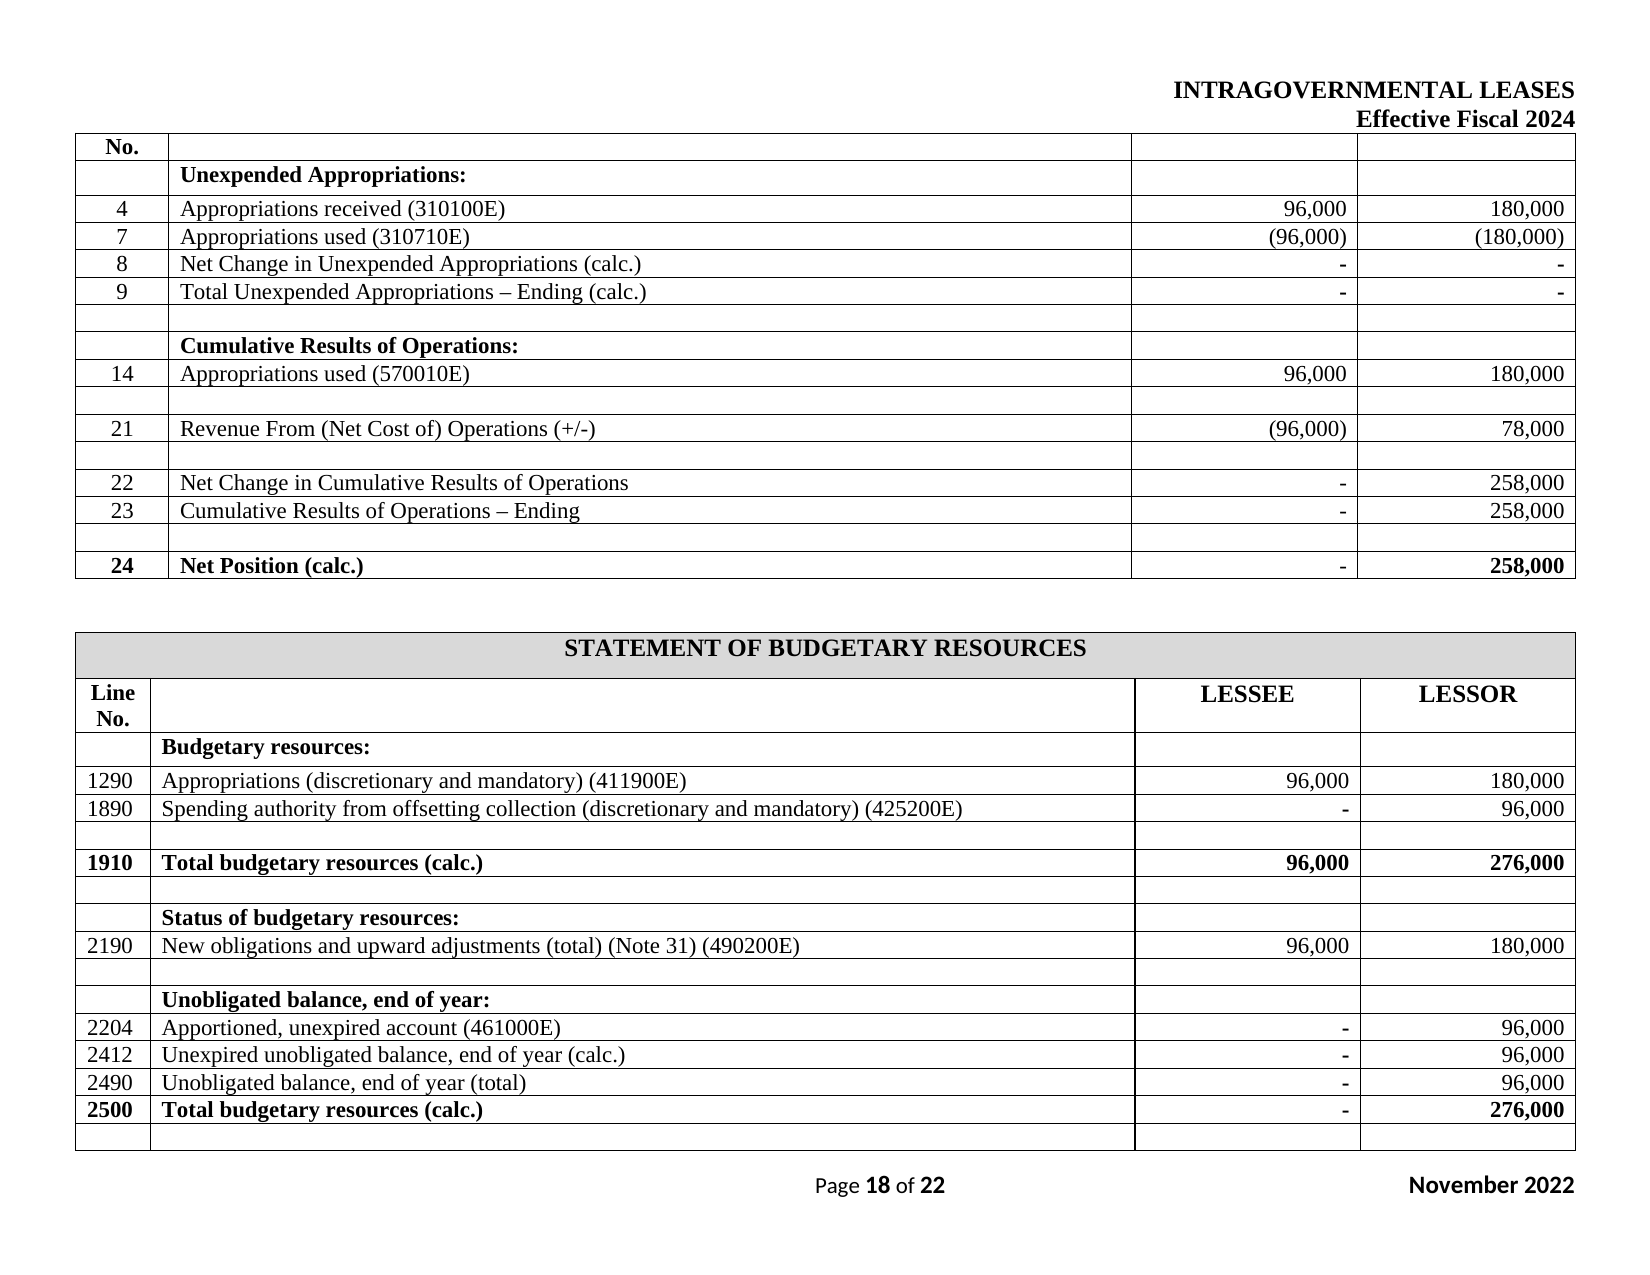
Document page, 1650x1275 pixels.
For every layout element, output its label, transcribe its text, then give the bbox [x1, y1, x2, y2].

table_cell - [1136, 795, 1360, 821]
table_cell (96,000) [1132, 223, 1357, 249]
table_cell Net Position (calc.) [169, 552, 1131, 578]
table_cell LESSOR [1361, 679, 1575, 732]
table_cell - [1132, 278, 1357, 304]
table_cell [1136, 1124, 1360, 1150]
table_cell [151, 679, 1134, 732]
table_cell [1136, 986, 1360, 1013]
table_cell [1132, 442, 1357, 468]
table_cell Budgetary resources: [151, 733, 1134, 766]
table_cell 96,000 [1136, 850, 1360, 876]
table_cell 22 [76, 470, 168, 496]
table_cell 96,000 [1132, 196, 1357, 222]
table_cell [169, 134, 1131, 160]
table_cell - [1136, 1041, 1360, 1068]
table_cell 78,000 [1358, 415, 1575, 441]
table_cell [1132, 332, 1357, 359]
table_cell Status of budgetary resources: [151, 904, 1134, 931]
table_cell [1358, 332, 1575, 359]
table_cell - [1136, 1014, 1360, 1040]
table_cell - [1132, 552, 1357, 578]
table_cell [1358, 161, 1575, 194]
table_cell 96,000 [1136, 767, 1360, 794]
table_cell [1358, 305, 1575, 331]
table_cell 258,000 [1358, 552, 1575, 578]
table_cell [169, 524, 1131, 551]
table_cell [1136, 959, 1360, 985]
table_cell [1361, 733, 1575, 766]
table_cell Appropriations received (310100E) [169, 196, 1131, 222]
table_cell [76, 161, 168, 194]
table_cell 96,000 [1361, 1041, 1575, 1068]
table_cell 258,000 [1358, 470, 1575, 496]
table_cell 1290 [76, 767, 150, 794]
table_cell Line No. [76, 679, 150, 732]
table_cell [1358, 524, 1575, 551]
table_cell - [1132, 250, 1357, 277]
table_cell [76, 986, 150, 1013]
table_cell 21 [76, 415, 168, 441]
table_cell Total Unexpended Appropriations – Ending (calc.) [169, 278, 1131, 304]
table_cell 96,000 [1132, 360, 1357, 386]
table_cell - [1358, 278, 1575, 304]
table_cell 14 [76, 360, 168, 386]
table_cell 9 [76, 278, 168, 304]
table_cell [1358, 387, 1575, 414]
table_cell [76, 822, 150, 848]
table_cell 1910 [76, 850, 150, 876]
table_cell Spending authority from offsetting collection (discretionary and mandatory) (425200E) [151, 795, 1134, 821]
table_cell 24 [76, 552, 168, 578]
table_cell 7 [76, 223, 168, 249]
table_cell 23 [76, 497, 168, 523]
table_cell Appropriations used (310710E) [169, 223, 1131, 249]
table_cell (96,000) [1132, 415, 1357, 441]
table_cell 276,000 [1361, 1096, 1575, 1122]
table_cell 2190 [76, 932, 150, 958]
table_cell [1361, 904, 1575, 931]
table_cell Net Change in Cumulative Results of Operations [169, 470, 1131, 496]
table_cell [1361, 959, 1575, 985]
table_cell [76, 524, 168, 551]
table_cell - [1358, 250, 1575, 277]
table_cell [76, 332, 168, 359]
table_cell [169, 305, 1131, 331]
table_cell Cumulative Results of Operations – Ending [169, 497, 1131, 523]
table_cell Total budgetary resources (calc.) [151, 1096, 1134, 1122]
table_cell [76, 733, 150, 766]
table_cell [169, 387, 1131, 414]
table_cell [151, 822, 1134, 848]
table_cell 96,000 [1361, 795, 1575, 821]
table_cell [1361, 1124, 1575, 1150]
table_cell 180,000 [1358, 360, 1575, 386]
table_cell Appropriations used (570010E) [169, 360, 1131, 386]
table_cell New obligations and upward adjustments (total) (Note 31) (490200E) [151, 932, 1134, 958]
table_cell LESSEE [1136, 679, 1360, 732]
table_cell 4 [76, 196, 168, 222]
table_cell LESSOR [1358, 134, 1575, 160]
table_cell [1358, 442, 1575, 468]
table_cell Net Change in Unexpended Appropriations (calc.) [169, 250, 1131, 277]
table_cell Unobligated balance, end of year (total) [151, 1069, 1134, 1095]
table_cell [1132, 161, 1357, 194]
table_cell [76, 904, 150, 931]
table_cell [151, 877, 1134, 903]
table_cell 258,000 [1358, 497, 1575, 523]
table_cell [151, 959, 1134, 985]
table_cell [1361, 822, 1575, 848]
table_cell - [1132, 470, 1357, 496]
table_cell 96,000 [1136, 932, 1360, 958]
table_cell - [1136, 1096, 1360, 1122]
table_cell [76, 305, 168, 331]
table_cell [1132, 305, 1357, 331]
table_cell 180,000 [1361, 932, 1575, 958]
table_cell [1136, 733, 1360, 766]
table_cell Unexpired unobligated balance, end of year (calc.) [151, 1041, 1134, 1068]
table_cell [1361, 986, 1575, 1013]
table_cell Total budgetary resources (calc.) [151, 850, 1134, 876]
table_cell 2490 [76, 1069, 150, 1095]
table_cell [1136, 904, 1360, 931]
table_cell Unobligated balance, end of year: [151, 986, 1134, 1013]
table_cell 276,000 [1361, 850, 1575, 876]
table_cell [76, 387, 168, 414]
table_cell Cumulative Results of Operations: [169, 332, 1131, 359]
table_cell 1890 [76, 795, 150, 821]
table_cell Revenue From (Net Cost of) Operations (+/-) [169, 415, 1131, 441]
table_cell Apportioned, unexpired account (461000E) [151, 1014, 1134, 1040]
table_cell 180,000 [1358, 196, 1575, 222]
table_cell [76, 1124, 150, 1150]
table_cell 2204 [76, 1014, 150, 1040]
table_cell [1136, 877, 1360, 903]
table_cell [76, 877, 150, 903]
table_cell - [1132, 497, 1357, 523]
table_cell Appropriations (discretionary and mandatory) (411900E) [151, 767, 1134, 794]
table_cell [169, 442, 1131, 468]
table_cell [1136, 822, 1360, 848]
table_cell 8 [76, 250, 168, 277]
table_cell [76, 442, 168, 468]
table_cell 2500 [76, 1096, 150, 1122]
table_cell [76, 959, 150, 985]
table_cell [151, 1124, 1134, 1150]
table_cell [1132, 524, 1357, 551]
table_cell - [1136, 1069, 1360, 1095]
table_cell 2412 [76, 1041, 150, 1068]
table_cell [1132, 387, 1357, 414]
table_cell [1361, 877, 1575, 903]
table_cell 96,000 [1361, 1014, 1575, 1040]
table_cell LESSEE [1132, 134, 1357, 160]
table_cell 180,000 [1361, 767, 1575, 794]
table_cell Unexpended Appropriations: [169, 161, 1131, 194]
table_cell 96,000 [1361, 1069, 1575, 1095]
table_header STATEMENT OF BUDGETARY RESOURCES [76, 633, 1575, 678]
table_cell (180,000) [1358, 223, 1575, 249]
table_cell Line No. [76, 134, 168, 160]
